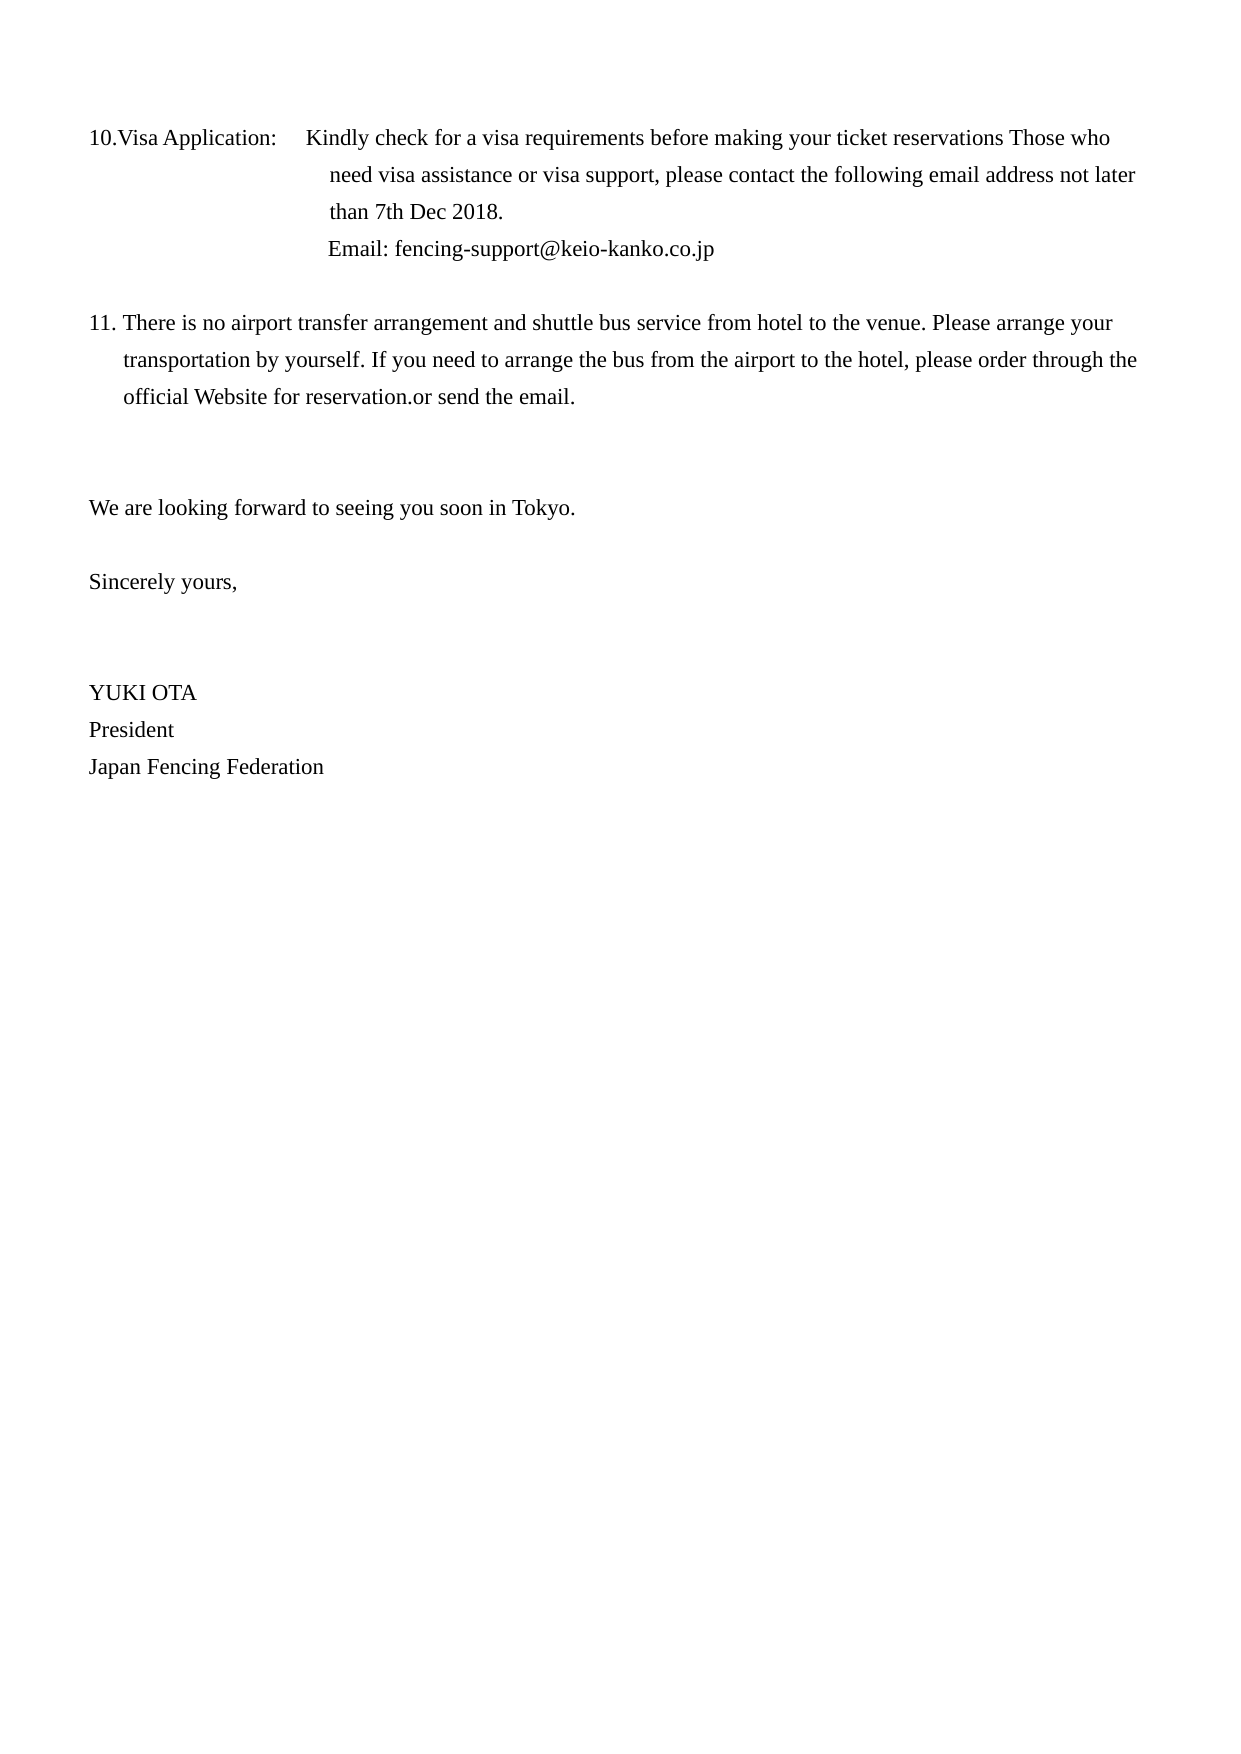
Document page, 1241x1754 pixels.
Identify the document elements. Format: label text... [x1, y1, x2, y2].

text 10.Visa Application: Kindly check for a visa requirements before making your ticket reservations Those who need visa assistance or visa support, please contact the following email address not later than 7th Dec 2018. [89, 119, 1152, 230]
text Japan Fencing Federation [89, 747, 1152, 784]
text 11. There is no airport transfer arrangement and shuttle bus service from hotel to the venue. Please arrange your transportation by yourself. If you need to arrange the bus from the airport to the hotel, please order through the official Website for reservation.or send the email. [89, 304, 1152, 415]
text Sincerely yours, [89, 563, 1152, 599]
text President [89, 711, 1152, 747]
text We are looking forward to seeing you soon in Tokyo. [89, 489, 1152, 526]
text Email: fencing-support@keio-kanko.co.jp [121, 230, 1152, 267]
text YUKI OTA [89, 673, 1152, 711]
